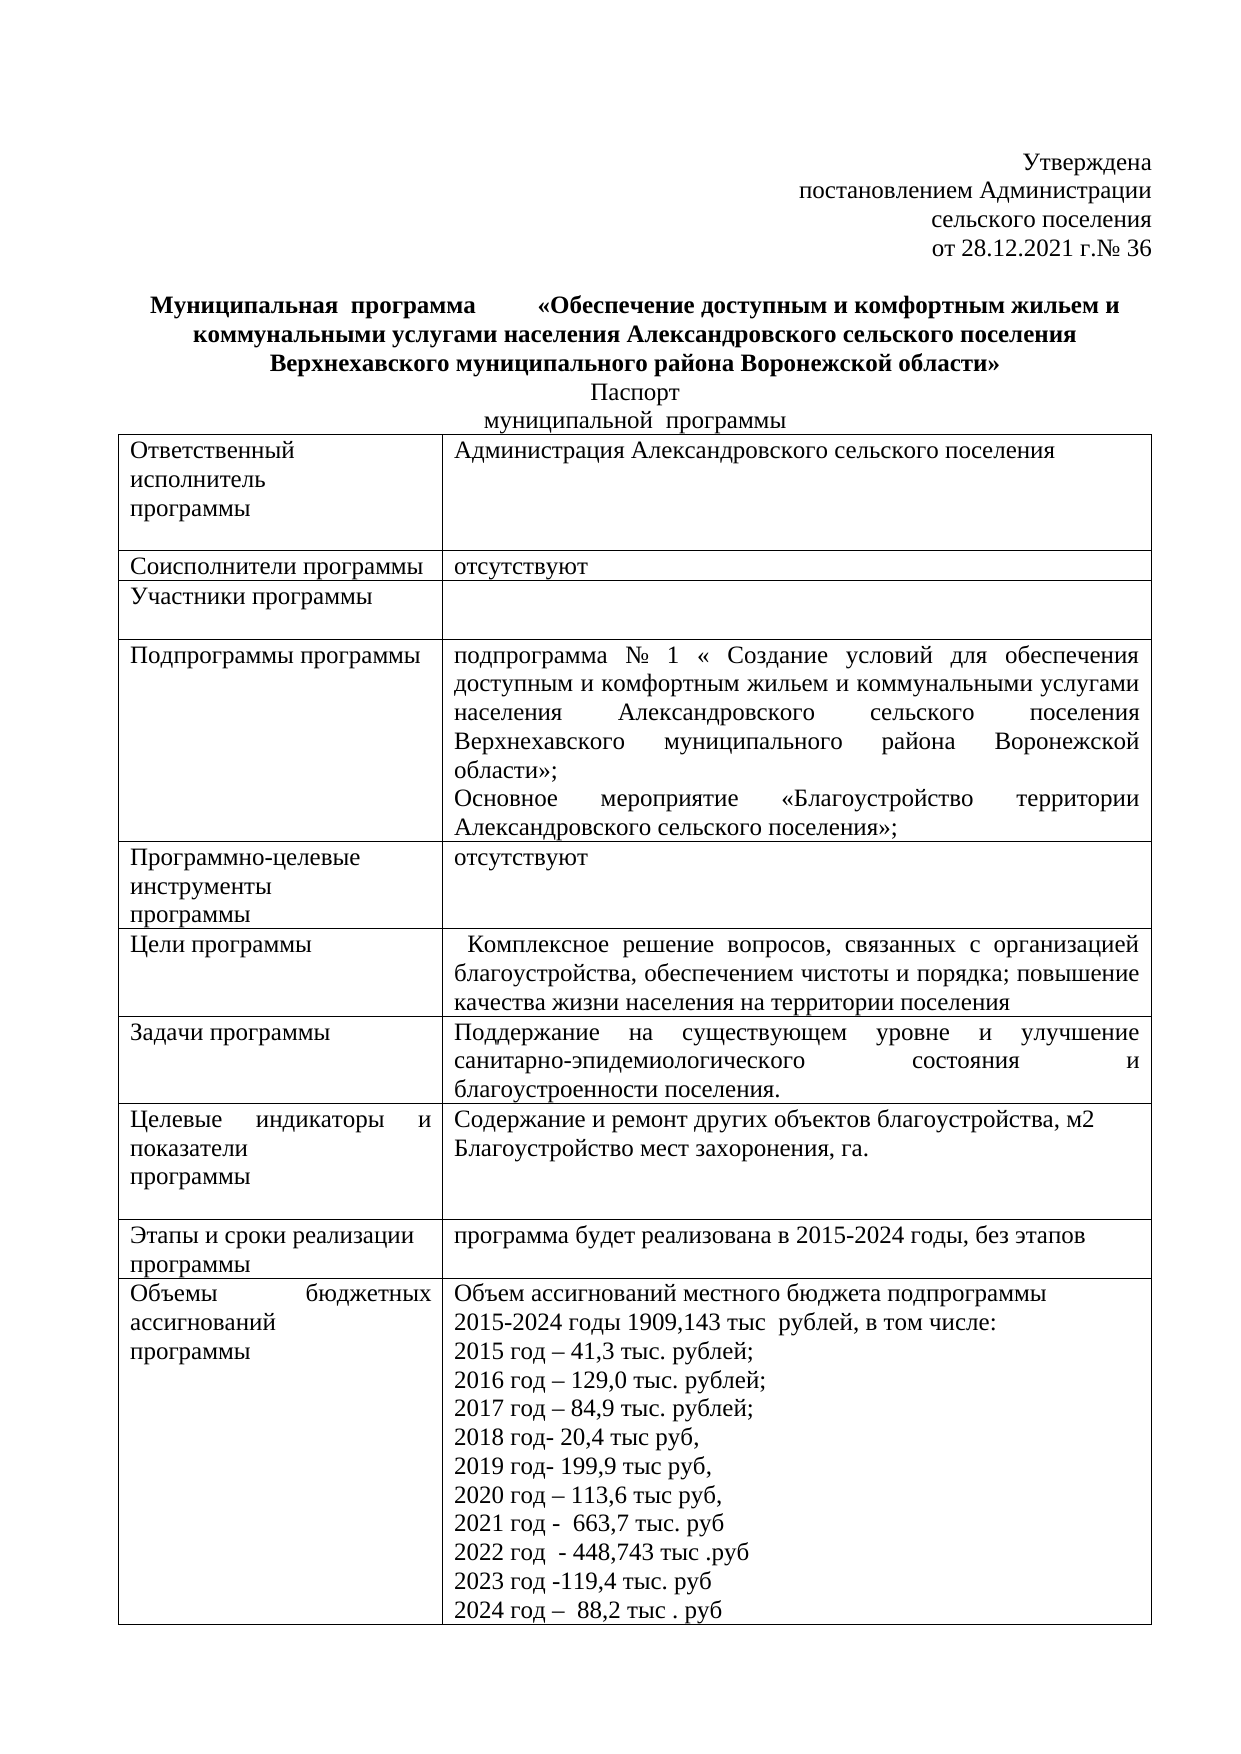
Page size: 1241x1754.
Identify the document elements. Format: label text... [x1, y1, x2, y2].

table_cell Целевые индикаторы и показатели программы [119, 1104, 442, 1219]
table_cell Программно-целевые инструменты программы [119, 842, 442, 928]
table_cell Соисполнители программы [119, 551, 442, 580]
text от 28.12.2021 г.№ 36 [118, 233, 1152, 262]
table_cell Задачи программы [119, 1017, 442, 1103]
table_cell Содержание и ремонт других объектов благоустройства, м2 Благоустройство мест захоронения, га. [443, 1104, 1151, 1219]
table_header Администрация Александровского сельского поселения [443, 435, 1151, 550]
table_cell Участники программы [119, 581, 442, 639]
table_cell Подпрограммы программы [119, 640, 442, 841]
table_cell Объем ассигнований местного бюджета подпрограммы 2015-2024 годы 1909,143 тыс рублей, в том числе: 2015 год – 41,3 тыс. рублей; 2016 год – 129,0 тыс. рублей; 2017 год – 84,9 тыс. рублей; 2018 год- 20,4 тыс руб, 2019 год- 199,9 тыс руб, 2020 год – 113,6 тыс руб, 2021 год - 663,7 тыс. руб 2022 год - 448,743 тыс .руб 2023 год -119,4 тыс. руб 2024 год – 88,2 тыс . руб [443, 1279, 1151, 1623]
table_cell отсутствуют [443, 551, 1151, 580]
table_header Ответственный исполнитель программы [119, 435, 442, 550]
table_cell отсутствуют [443, 842, 1151, 928]
table_cell Этапы и сроки реализации программы [119, 1220, 442, 1277]
table_cell Объемы бюджетных ассигнований программы [119, 1279, 442, 1623]
text Муниципальная программа «Обеспечение доступным и комфортным жильем и коммунальными услугами населения Александровского сельского поселения Верхнехавского муниципального района Воронежской области» [118, 291, 1152, 377]
table_cell Поддержание на существующем уровне и улучшение санитарно-эпидемиологического состояния и благоустроенности поселения. [443, 1017, 1151, 1103]
text муниципальной программы [118, 406, 1152, 434]
table_cell программа будет реализована в 2015-2024 годы, без этапов [443, 1220, 1151, 1277]
text постановлением Администрации [118, 176, 1152, 204]
text Утверждена [118, 147, 1152, 176]
table_cell Цели программы [119, 929, 442, 1016]
text сельского поселения [118, 204, 1152, 233]
table_cell Комплексное решение вопросов, связанных с организацией благоустройства, обеспечением чистоты и порядка; повышение качества жизни населения на территории поселения [443, 929, 1151, 1016]
table_cell подпрограмма № 1 « Создание условий для обеспечения доступным и комфортным жильем и коммунальными услугами населения Александровского сельского поселения Верхнехавского муниципального района Воронежской области»; Основное мероприятие «Благоустройство территории Александровского сельского поселения»; [443, 640, 1151, 841]
text Паспорт [118, 377, 1152, 406]
table_cell [443, 581, 1151, 639]
